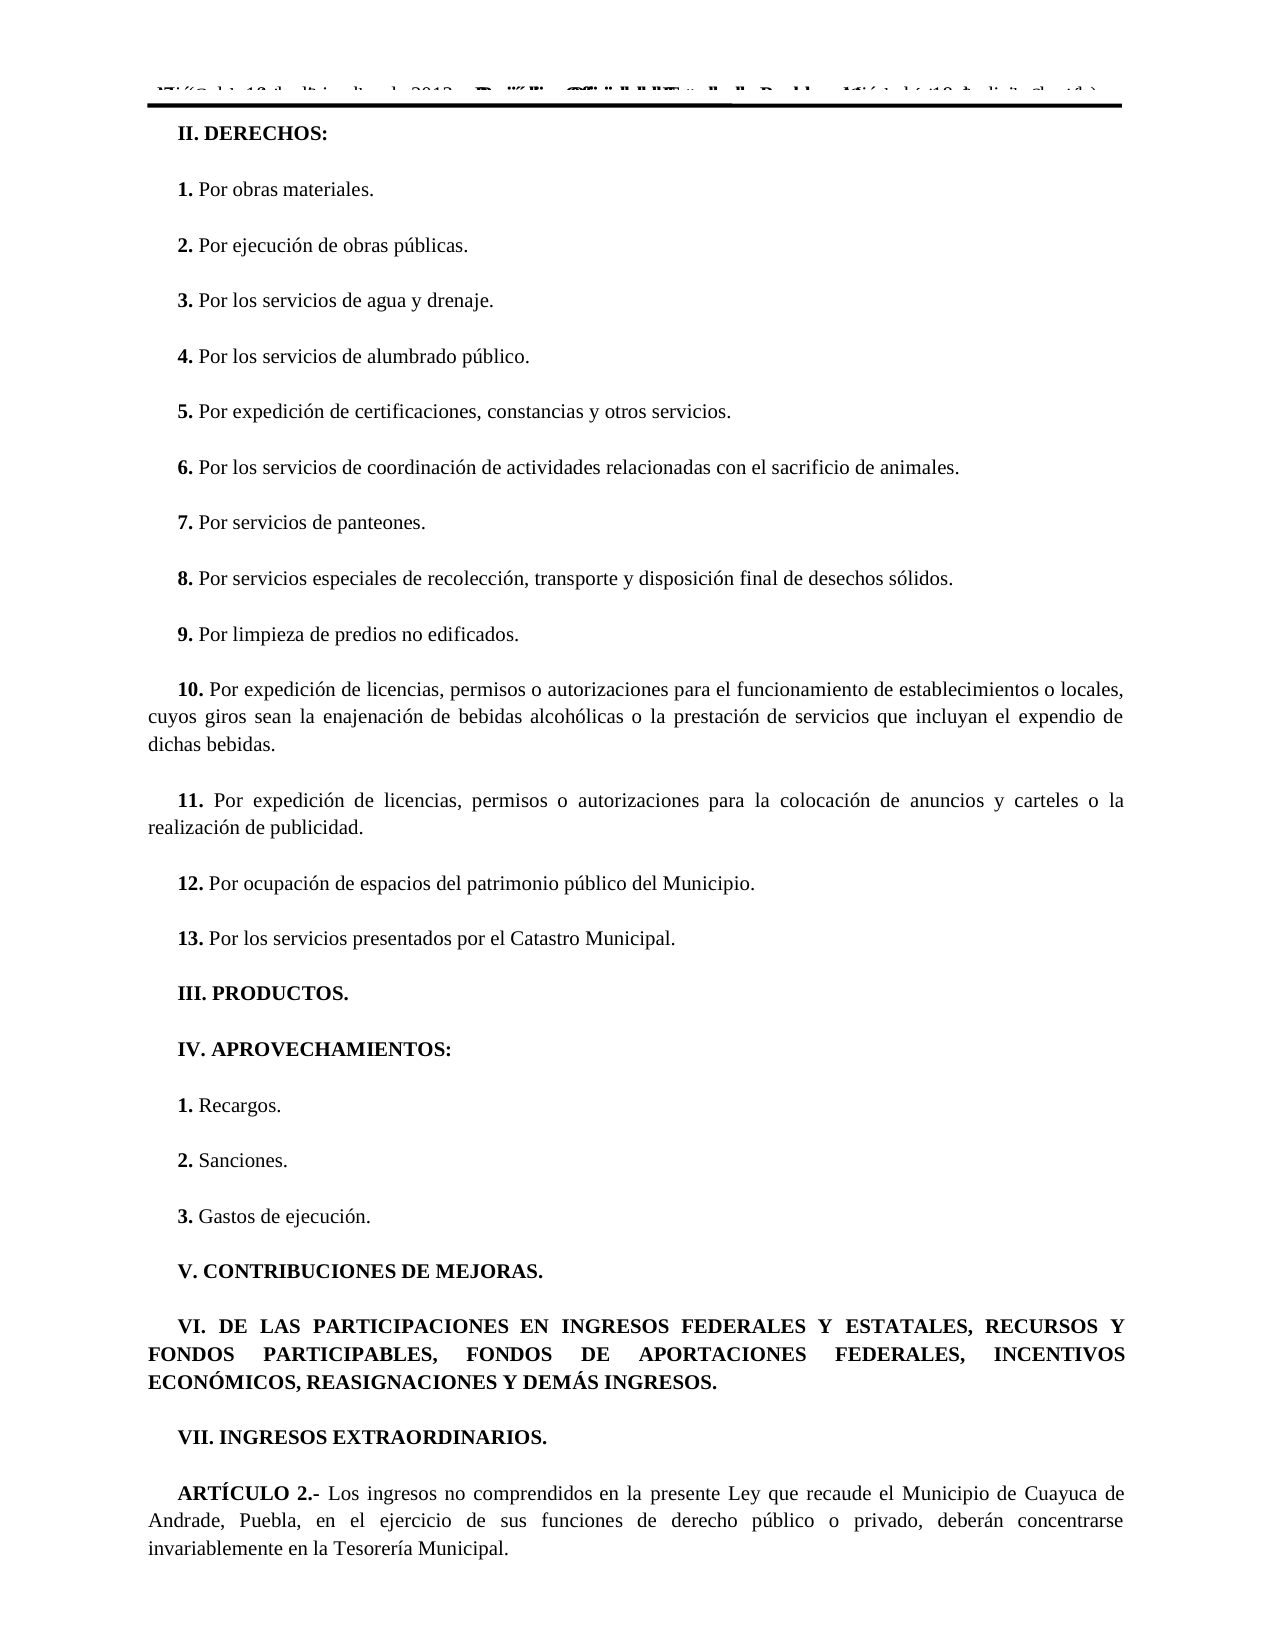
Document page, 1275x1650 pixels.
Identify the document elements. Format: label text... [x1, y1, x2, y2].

text II. DERECHOS: [177, 121, 1133, 145]
text 6. Por los servicios de coordinación de actividades relacionadas con el sacrificio de animales. [177, 455, 1133, 479]
text III. PRODUCTOS. [177, 981, 1133, 1005]
text 8. Por servicios especiales de recolección, transporte y disposición final de desechos sólidos. [177, 566, 1133, 590]
text 1. Por obras materiales. [177, 177, 1133, 201]
text IV. APROVECHAMIENTOS: [177, 1037, 1133, 1061]
text 1. Recargos. [177, 1093, 1133, 1117]
text 4. Por los servicios de alumbrado público. [177, 343, 1133, 368]
text 2. Por ejecución de obras públicas. [177, 233, 1133, 257]
text 11. Por expedición de licencias, permisos o autorizaciones para la colocación de anuncios y carteles o la realización de publicidad. [148, 787, 1124, 839]
text VII. INGRESOS EXTRAORDINARIOS. [177, 1425, 1133, 1449]
text V. CONTRIBUCIONES DE MEJORAS. [177, 1259, 1133, 1283]
text 13. Por los servicios presentados por el Catastro Municipal. [177, 926, 1133, 950]
text 9. Por limpieza de predios no edificados. [177, 621, 1133, 646]
text 3. Por los servicios de agua y drenaje. [177, 288, 1133, 312]
text 5. Por expedición de certificaciones, constancias y otros servicios. [177, 399, 1133, 423]
text 10. Por expedición de licencias, permisos o autorizaciones para el funcionamiento de establecimientos o locales, cuyos giros sean la enajenación de bebidas alcohólicas o la prestación de servicios que incluyan el expendio de dichas bebidas. [148, 677, 1124, 756]
text 7. Por servicios de panteones. [177, 510, 1133, 534]
text ARTÍCULO 2.- Los ingresos no comprendidos en la presente Ley que recaude el Municipio de Cuayuca de Andrade, Puebla, en el ejercicio de sus funciones de derecho público o privado, deberán concentrarse invariablemente en la Tesorería Municipal. [148, 1481, 1124, 1560]
text VI. DE LAS PARTICIPACIONES EN INGRESOS FEDERALES Y ESTATALES, RECURSOS Y FONDOS PARTICIPABLES, FONDOS DE APORTACIONES FEDERALES, INCENTIVOS ECONÓMICOS, REASIGNACIONES Y DEMÁS INGRESOS. [148, 1314, 1125, 1394]
text 12. Por ocupación de espacios del patrimonio público del Municipio. [177, 870, 1133, 894]
text 2. Sanciones. [177, 1148, 1133, 1172]
text 3. Gastos de ejecución. [177, 1203, 1133, 1228]
